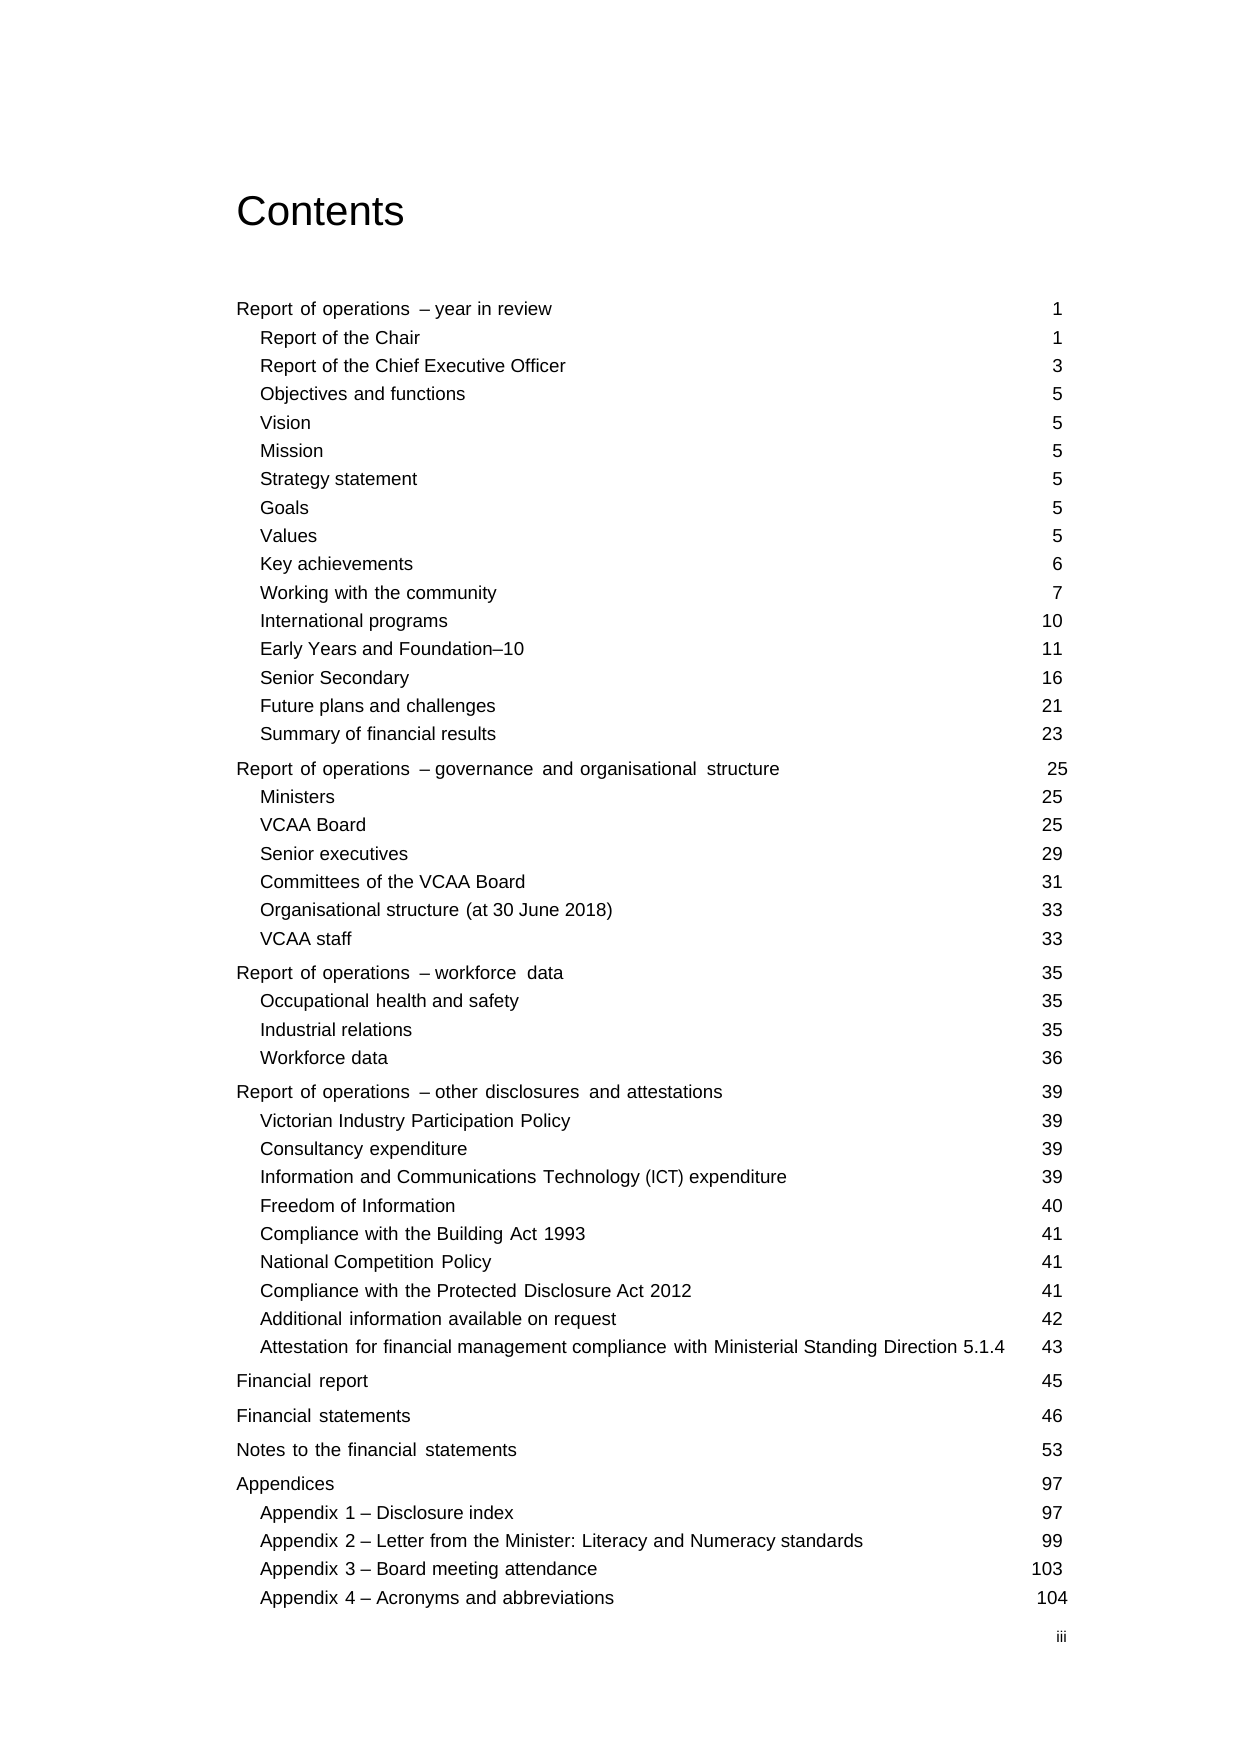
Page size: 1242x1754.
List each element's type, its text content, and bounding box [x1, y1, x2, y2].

text Victorian Industry Participation Policy 39 [260, 1109, 1077, 1131]
text Mission 5 [260, 440, 1077, 461]
text Workforce data 36 [260, 1047, 1077, 1068]
text Industrial relations 35 [260, 1018, 1077, 1040]
text Senior Secondary 16 [260, 667, 1077, 688]
text Values 5 [260, 525, 1077, 546]
text Vision 5 [260, 412, 1077, 433]
text Freedom of Information 40 [260, 1194, 1077, 1216]
text Financial report 45 [236, 1370, 1077, 1392]
text International programs 10 [260, 610, 1077, 631]
text Report of operations – workforce data 35 [236, 962, 1077, 983]
text Ministers 25 [260, 786, 1077, 807]
text Consultancy expenditure 39 [260, 1138, 1077, 1159]
text National Competition Policy 41 [260, 1251, 1077, 1273]
text Appendices 97 [236, 1473, 1077, 1495]
text Organisational structure (at 30 June 2018) 33 [260, 899, 1077, 921]
text Information and Communications Technology (ICT) expenditure 39 [260, 1166, 1077, 1188]
text Report of operations – governance and organisational structure 25 [236, 757, 1077, 779]
text Compliance with the Protected Disclosure Act 2012 41 [260, 1279, 1077, 1301]
text Key achievements 6 [260, 553, 1077, 575]
text Attestation for financial management compliance with Ministerial Standing Direction 5.1.4 43 [260, 1336, 1077, 1358]
text Senior executives 29 [260, 842, 1077, 864]
text Financial statements 46 [236, 1404, 1077, 1426]
text Working with the community 7 [260, 582, 1077, 603]
text iii [175, 1628, 1067, 1646]
text Report of the Chair 1 [260, 327, 1077, 348]
text Objectives and functions 5 [260, 383, 1077, 405]
text Strategy statement 5 [260, 468, 1077, 490]
text Appendix 4 – Acronyms and abbreviations 104 [260, 1586, 1077, 1607]
text Early Years and Foundation–10 11 [260, 638, 1077, 660]
text Report of the Chief Executive Officer 3 [260, 355, 1077, 376]
text Notes to the financial statements 53 [236, 1439, 1077, 1460]
text Appendix 2 – Letter from the Minister: Literacy and Numeracy standards 99 [260, 1530, 1077, 1551]
text Contents [236, 186, 1077, 234]
text Report of operations – other disclosures and attestations 39 [236, 1081, 1077, 1103]
text VCAA staff 33 [260, 927, 1077, 949]
text Future plans and challenges 21 [260, 695, 1077, 716]
text Appendix 1 – Disclosure index 97 [260, 1501, 1077, 1523]
text Appendix 3 – Board meeting attendance 103 [260, 1558, 1077, 1580]
text Additional information available on request 42 [260, 1308, 1077, 1329]
text VCAA Board 25 [260, 814, 1077, 836]
text Goals 5 [260, 497, 1077, 518]
text Report of operations – year in review 1 [236, 298, 1077, 320]
text Compliance with the Building Act 1993 41 [260, 1223, 1077, 1244]
text Summary of financial results 23 [260, 723, 1077, 745]
text Committees of the VCAA Board 31 [260, 871, 1077, 892]
text Occupational health and safety 35 [260, 990, 1077, 1012]
